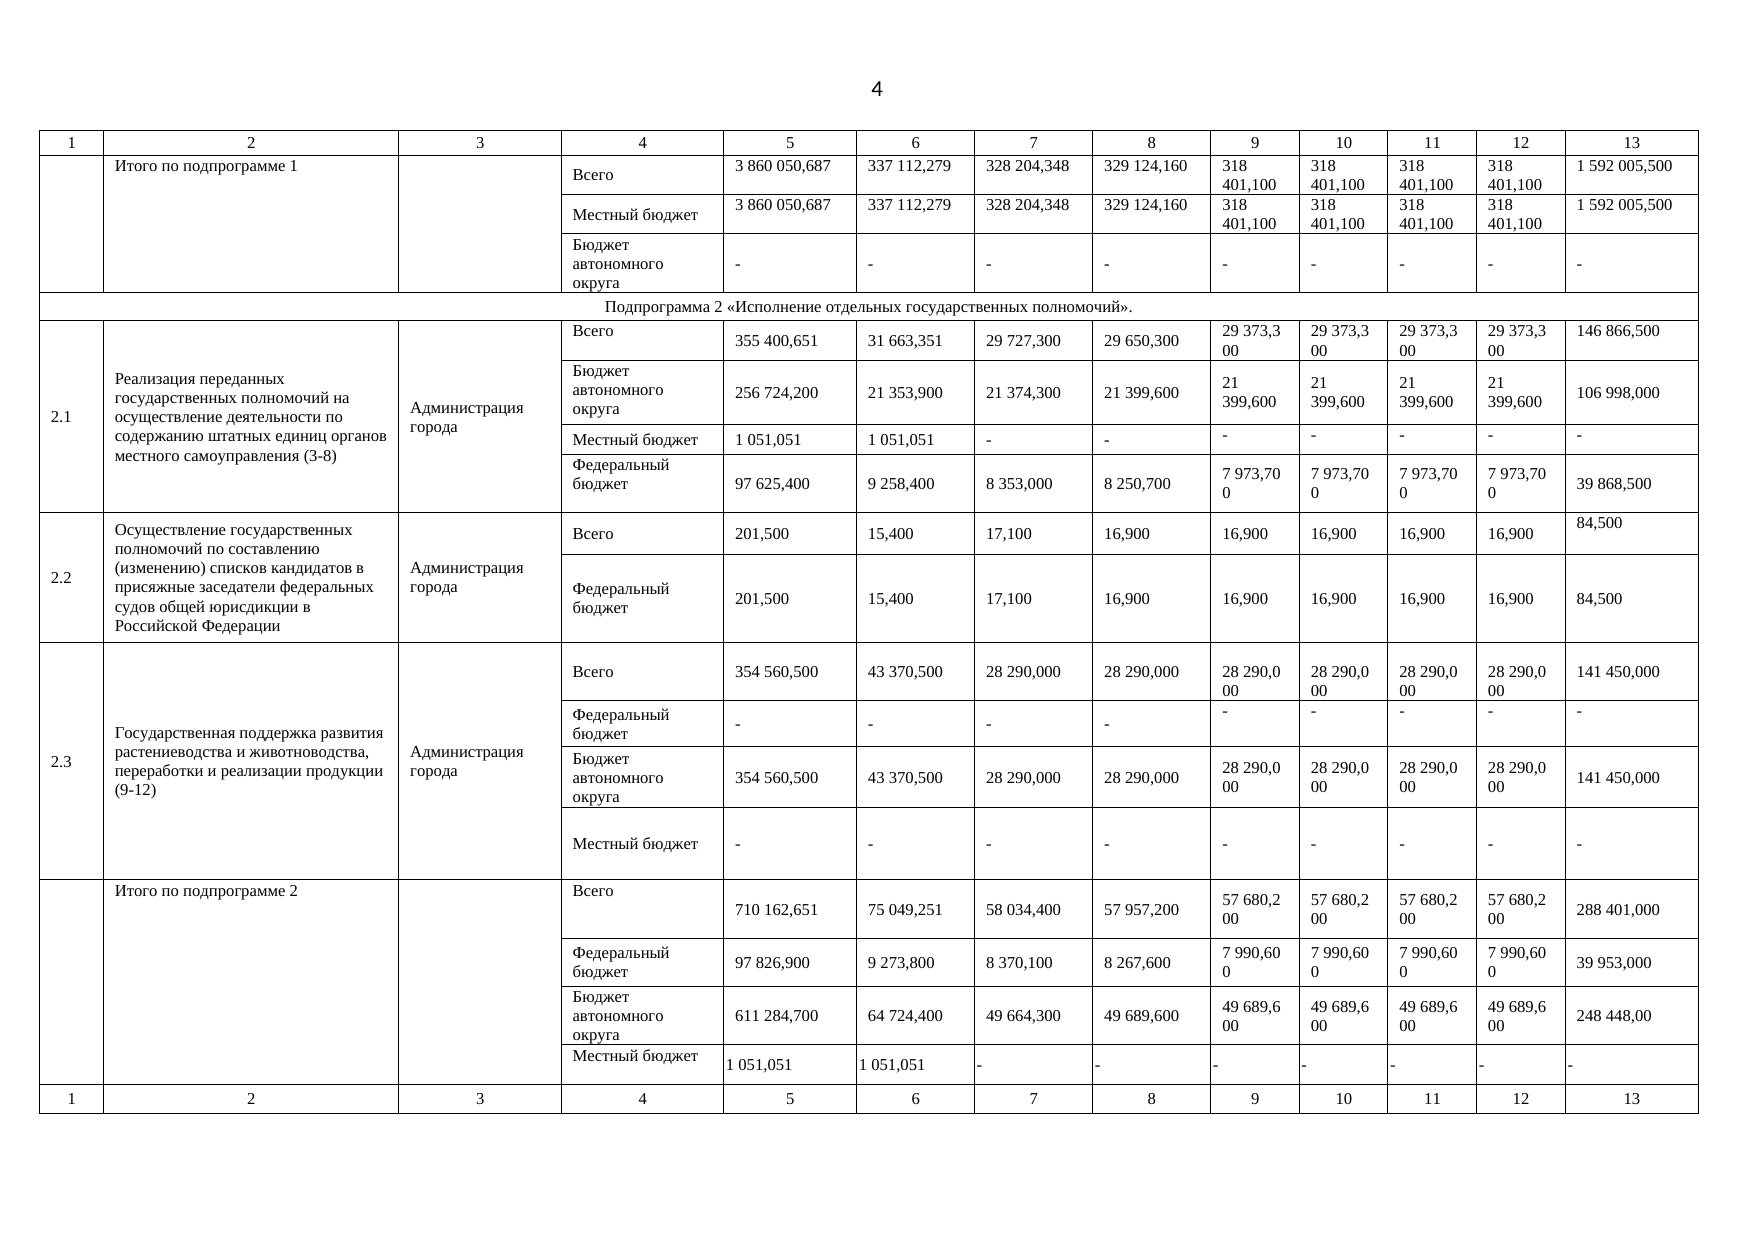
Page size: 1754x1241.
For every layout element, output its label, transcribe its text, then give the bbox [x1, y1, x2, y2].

table_cell 29 373,300 [1388, 321, 1476, 359]
table_cell 329 124,160 [1093, 156, 1210, 194]
table_cell 29 373,300 [1211, 321, 1299, 359]
table_cell - [1211, 1045, 1299, 1084]
table_cell 7 973,700 [1388, 455, 1476, 512]
table_cell 9 258,400 [857, 455, 974, 512]
table_cell 10 [1300, 1085, 1387, 1112]
table_cell - [975, 234, 1092, 292]
table_cell [399, 880, 561, 1084]
table_cell 248 448,00 [1566, 987, 1698, 1044]
table_cell 28 290,000 [975, 643, 1092, 700]
table_cell Местный бюджет [562, 425, 723, 453]
table_cell - [857, 808, 974, 879]
table_cell 9 [1211, 1085, 1299, 1112]
table_cell 710 162,651 [724, 880, 856, 938]
table_cell Всего [562, 880, 723, 938]
table_cell 1 592 005,500 [1566, 156, 1698, 194]
table_cell 7 973,700 [1477, 455, 1565, 512]
table_cell 1 [40, 1085, 103, 1112]
table_cell 8 267,600 [1093, 939, 1210, 986]
table_cell 355 400,651 [724, 321, 856, 359]
table_cell 5 [724, 1085, 856, 1112]
table_cell - [1388, 701, 1476, 746]
table_cell 16,900 [1093, 513, 1210, 553]
table_cell 328 204,348 [975, 156, 1092, 194]
table_cell 5 [724, 131, 856, 154]
table_cell Всего [562, 156, 723, 194]
table_cell 28 290,000 [1211, 643, 1299, 700]
table_cell - [975, 701, 1092, 746]
table_cell Бюджет автономного округа [562, 234, 723, 292]
table_cell 49 664,300 [975, 987, 1092, 1044]
table_cell 1 [40, 131, 103, 154]
table_cell 84,500 [1566, 555, 1698, 642]
table_cell 3 [399, 1085, 561, 1112]
table_cell 28 290,000 [1388, 643, 1476, 700]
table_cell - [1300, 234, 1387, 292]
table_cell 16,900 [1300, 555, 1387, 642]
table_cell 2.1 [40, 321, 103, 512]
table_cell 28 290,000 [1093, 643, 1210, 700]
table_cell 8 353,000 [975, 455, 1092, 512]
table_cell Государственная поддержка развития растениеводства и животноводства, переработки и реализации продукции (9-12) [104, 643, 398, 879]
table_cell - [1566, 808, 1698, 879]
table_cell 318 401,100 [1211, 195, 1299, 233]
table_cell 8 370,100 [975, 939, 1092, 986]
table_cell [399, 156, 561, 292]
table_cell 17,100 [975, 513, 1092, 553]
table_cell - [1211, 701, 1299, 746]
table_cell 337 112,279 [857, 195, 974, 233]
table_cell 318 401,100 [1211, 156, 1299, 194]
table_cell 9 273,800 [857, 939, 974, 986]
table_cell 39 953,000 [1566, 939, 1698, 986]
table_cell 7 990,600 [1300, 939, 1387, 986]
table_cell 7 973,700 [1211, 455, 1299, 512]
table_cell - [1388, 234, 1476, 292]
table_cell 29 373,300 [1477, 321, 1565, 359]
table_cell 49 689,600 [1093, 987, 1210, 1044]
table_cell - [1477, 234, 1565, 292]
table_cell Всего [562, 643, 723, 700]
table_cell 318 401,100 [1300, 195, 1387, 233]
table_cell Подпрограмма 2 «Исполнение отдельных государственных полномочий». [40, 293, 1698, 320]
table_cell 288 401,000 [1566, 880, 1698, 938]
table_cell 2.2 [40, 513, 103, 642]
table_cell 57 680,200 [1211, 880, 1299, 938]
table_cell - [724, 808, 856, 879]
table_cell 7 990,600 [1211, 939, 1299, 986]
table_cell Осуществление государственных полномочий по составлению (изменению) списков кандидатов в присяжные заседатели федеральных судов общей юрисдикции в Российской Федерации [104, 513, 398, 642]
table_cell - [1093, 808, 1210, 879]
table_cell 1 051,051 [857, 1045, 974, 1084]
table_cell 12 [1477, 1085, 1565, 1112]
table_cell 1 051,051 [724, 1045, 856, 1084]
table_cell 318 401,100 [1477, 156, 1565, 194]
table_cell 28 290,000 [1477, 643, 1565, 700]
table_cell 6 [857, 1085, 974, 1112]
table_cell Бюджет автономного округа [562, 361, 723, 424]
table_cell Всего [562, 513, 723, 553]
table_cell 97 826,900 [724, 939, 856, 986]
table_cell 75 049,251 [857, 880, 974, 938]
table_cell - [1388, 1045, 1476, 1084]
table_cell 16,900 [1211, 555, 1299, 642]
table_cell 2 [104, 131, 398, 154]
table_cell 3 [399, 131, 561, 154]
table_cell - [1477, 808, 1565, 879]
table_cell 146 866,500 [1566, 321, 1698, 359]
table_cell - [1211, 234, 1299, 292]
table_cell 57 680,200 [1300, 880, 1387, 938]
table_cell 28 290,000 [1093, 747, 1210, 807]
table_cell Местный бюджет [562, 808, 723, 879]
table_cell Реализация переданных государственных полномочий на осуществление деятельности по содержанию штатных единиц органов местного самоуправления (3-8) [104, 321, 398, 512]
table_cell 201,500 [724, 513, 856, 553]
table_cell 57 680,200 [1388, 880, 1476, 938]
table_cell 337 112,279 [857, 156, 974, 194]
table_cell 13 [1566, 131, 1698, 154]
table_cell Итого по подпрограмме 1 [104, 156, 398, 292]
table_cell 31 663,351 [857, 321, 974, 359]
table_cell 28 290,000 [975, 747, 1092, 807]
table_cell 7 990,600 [1388, 939, 1476, 986]
table_cell 57 957,200 [1093, 880, 1210, 938]
table_cell 29 373,300 [1300, 321, 1387, 359]
table_cell 16,900 [1477, 555, 1565, 642]
table_cell 7 990,600 [1477, 939, 1565, 986]
table_cell 28 290,000 [1300, 643, 1387, 700]
table_cell Всего [562, 321, 723, 359]
table_cell Федеральный бюджет [562, 939, 723, 986]
table_cell 15,400 [857, 513, 974, 553]
table_cell 64 724,400 [857, 987, 974, 1044]
table_cell Федеральный бюджет [562, 455, 723, 512]
table_cell 106 998,000 [1566, 361, 1698, 424]
table_cell - [1300, 701, 1387, 746]
table_cell Администрация города [399, 643, 561, 879]
table_cell 318 401,100 [1300, 156, 1387, 194]
table_cell 4 [562, 1085, 723, 1112]
table_cell 7 [975, 1085, 1092, 1112]
table_cell - [1093, 425, 1210, 453]
table_cell 2.3 [40, 643, 103, 879]
table_cell - [724, 234, 856, 292]
table_cell 39 868,500 [1566, 455, 1698, 512]
table_cell - [1566, 701, 1698, 746]
table_cell 16,900 [1211, 513, 1299, 553]
table_cell 28 290,000 [1388, 747, 1476, 807]
table_cell 141 450,000 [1566, 643, 1698, 700]
table_cell [40, 156, 103, 292]
table_cell 49 689,600 [1477, 987, 1565, 1044]
table_cell 10 [1300, 131, 1387, 154]
table_cell 3 860 050,687 [724, 156, 856, 194]
table_cell - [975, 1045, 1092, 1084]
table_cell - [1211, 425, 1299, 453]
table_cell 43 370,500 [857, 747, 974, 807]
table_cell 57 680,200 [1477, 880, 1565, 938]
table_cell 8 [1093, 1085, 1210, 1112]
table_cell [40, 880, 103, 1084]
table_cell 256 724,200 [724, 361, 856, 424]
table_cell - [724, 701, 856, 746]
table_cell 21 399,600 [1388, 361, 1476, 424]
table_cell 318 401,100 [1388, 195, 1476, 233]
table_cell 8 [1093, 131, 1210, 154]
table_cell Федеральный бюджет [562, 555, 723, 642]
table_cell 1 592 005,500 [1566, 195, 1698, 233]
table_cell 16,900 [1300, 513, 1387, 553]
table_cell 611 284,700 [724, 987, 856, 1044]
table_cell 21 399,600 [1211, 361, 1299, 424]
table_cell 328 204,348 [975, 195, 1092, 233]
table_cell - [975, 808, 1092, 879]
table_cell 49 689,600 [1211, 987, 1299, 1044]
table_cell 84,500 [1566, 513, 1698, 553]
table_cell 21 399,600 [1477, 361, 1565, 424]
table_cell 49 689,600 [1300, 987, 1387, 1044]
table_cell 318 401,100 [1388, 156, 1476, 194]
table_cell - [1566, 425, 1698, 453]
table_cell 11 [1388, 131, 1476, 154]
table_cell Администрация города [399, 513, 561, 642]
table_cell 1 051,051 [857, 425, 974, 453]
table_cell - [857, 701, 974, 746]
table_cell 354 560,500 [724, 643, 856, 700]
table_cell 17,100 [975, 555, 1092, 642]
table_cell - [1566, 234, 1698, 292]
table_cell 2 [104, 1085, 398, 1112]
table_cell - [1388, 808, 1476, 879]
table_cell Местный бюджет [562, 1045, 723, 1084]
table_cell 29 727,300 [975, 321, 1092, 359]
table_cell 318 401,100 [1477, 195, 1565, 233]
table_cell 1 051,051 [724, 425, 856, 453]
table_cell Местный бюджет [562, 195, 723, 233]
table_cell - [1300, 808, 1387, 879]
table_cell 354 560,500 [724, 747, 856, 807]
table_cell 7 973,700 [1300, 455, 1387, 512]
table_cell 7 [975, 131, 1092, 154]
table_cell - [1477, 425, 1565, 453]
table_cell 4 [562, 131, 723, 154]
table_cell Бюджет автономного округа [562, 747, 723, 807]
table_cell Бюджет автономного округа [562, 987, 723, 1044]
table_cell 15,400 [857, 555, 974, 642]
table_cell - [1093, 234, 1210, 292]
table_cell 141 450,000 [1566, 747, 1698, 807]
table_cell 58 034,400 [975, 880, 1092, 938]
table_cell 28 290,000 [1300, 747, 1387, 807]
table_cell - [1093, 1045, 1210, 1084]
table_cell 29 650,300 [1093, 321, 1210, 359]
table_cell 21 399,600 [1093, 361, 1210, 424]
table_cell - [975, 425, 1092, 453]
table_cell - [1388, 425, 1476, 453]
table_cell - [1300, 425, 1387, 453]
table_cell - [1093, 701, 1210, 746]
table_cell 6 [857, 131, 974, 154]
table_cell - [1566, 1045, 1698, 1084]
table_cell 12 [1477, 131, 1565, 154]
table_cell 201,500 [724, 555, 856, 642]
table_cell - [857, 234, 974, 292]
table_cell 21 399,600 [1300, 361, 1387, 424]
table_cell 11 [1388, 1085, 1476, 1112]
table_cell 16,900 [1477, 513, 1565, 553]
table_cell - [1477, 701, 1565, 746]
table_cell 28 290,000 [1477, 747, 1565, 807]
table_cell 43 370,500 [857, 643, 974, 700]
table_cell 13 [1566, 1085, 1698, 1112]
table_cell 16,900 [1388, 555, 1476, 642]
table_cell 49 689,600 [1388, 987, 1476, 1044]
table_cell Федеральный бюджет [562, 701, 723, 746]
table_cell 21 353,900 [857, 361, 974, 424]
table_cell Итого по подпрограмме 2 [104, 880, 398, 1084]
table_cell 16,900 [1388, 513, 1476, 553]
table_cell 97 625,400 [724, 455, 856, 512]
table_cell 28 290,000 [1211, 747, 1299, 807]
table_cell 21 374,300 [975, 361, 1092, 424]
table_cell 9 [1211, 131, 1299, 154]
table_cell 8 250,700 [1093, 455, 1210, 512]
table_cell Администрация города [399, 321, 561, 512]
table_cell 16,900 [1093, 555, 1210, 642]
table_cell - [1300, 1045, 1387, 1084]
table_cell 329 124,160 [1093, 195, 1210, 233]
table_cell 3 860 050,687 [724, 195, 856, 233]
table_cell - [1477, 1045, 1565, 1084]
table_cell - [1211, 808, 1299, 879]
